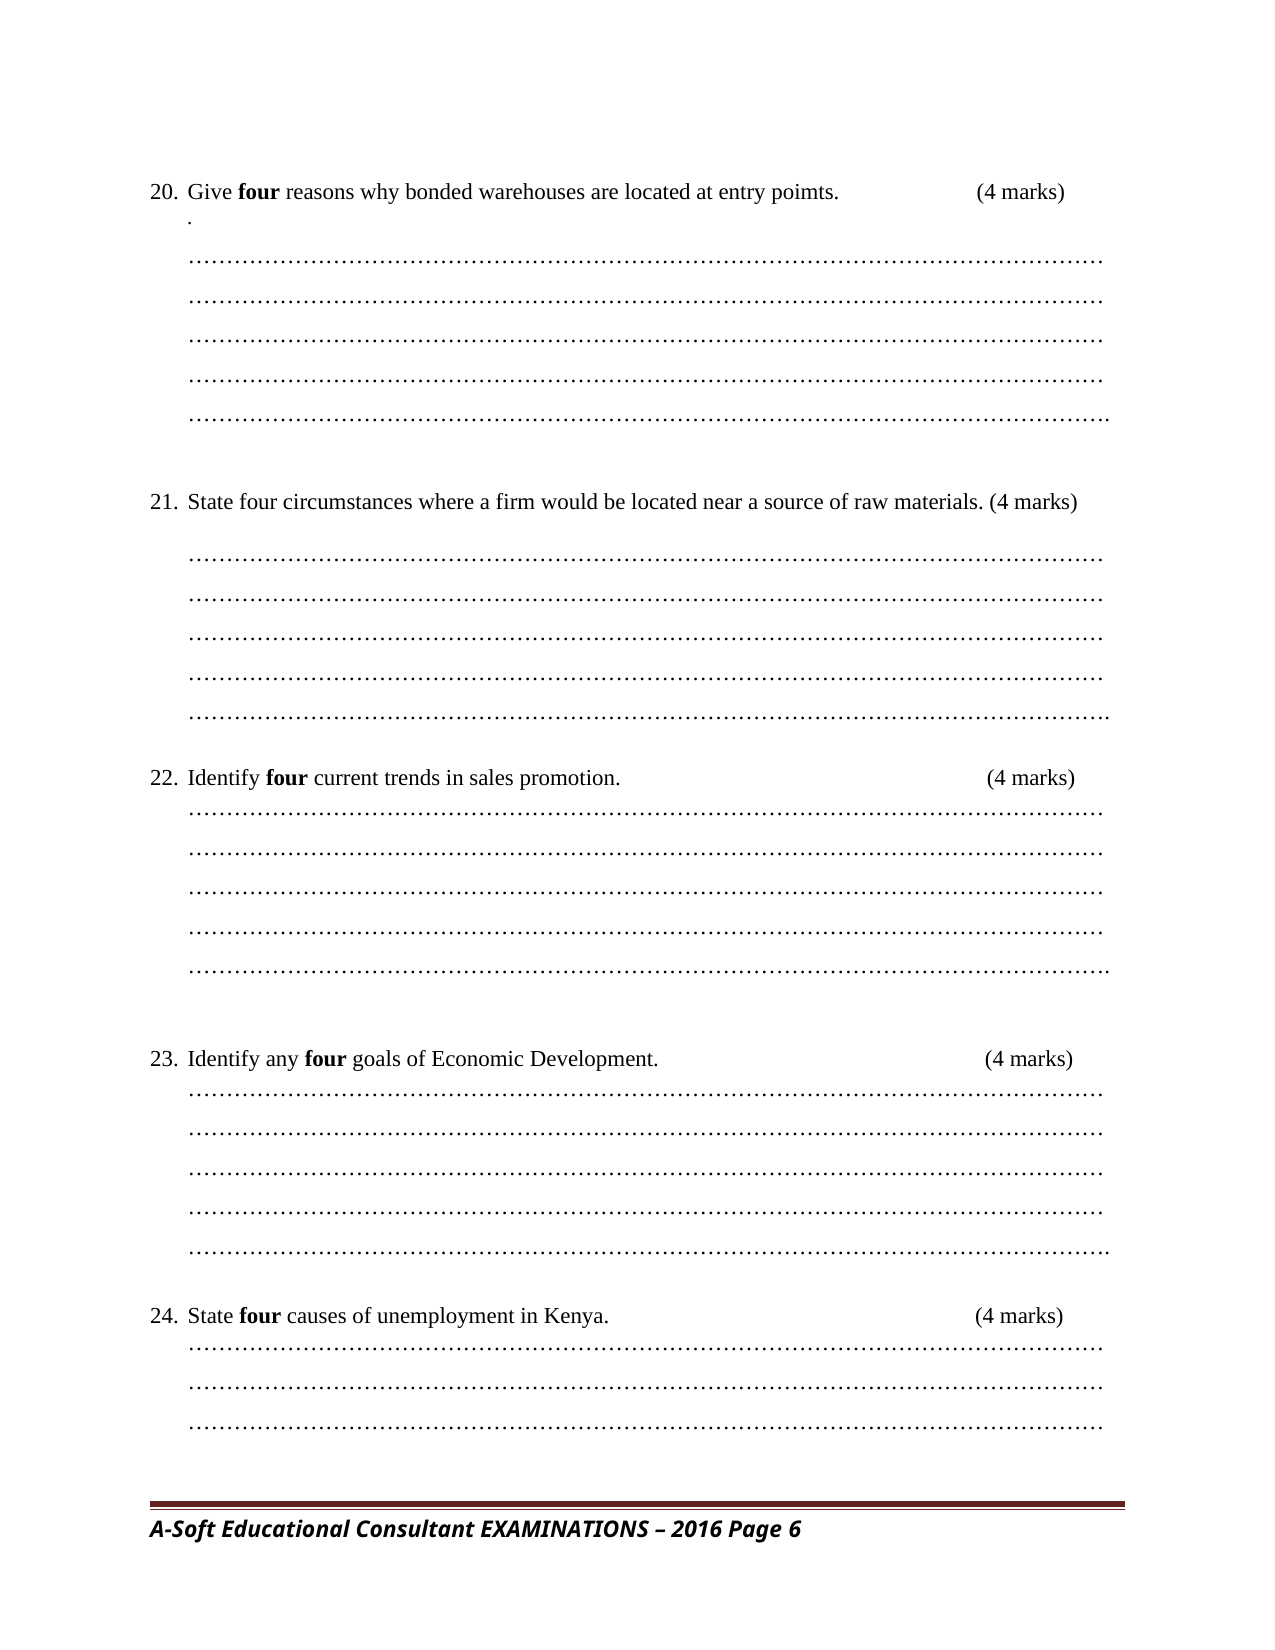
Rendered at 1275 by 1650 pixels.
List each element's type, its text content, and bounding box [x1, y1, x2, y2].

list State four circumstances where a firm would be located near a source of raw materials. (4 marks) [150, 488, 1125, 514]
list State four causes of unemployment in Kenya. (4 marks) [150, 1302, 1125, 1329]
list . ……………………………………………………………………………………………………………………………………………………………………………………………………………………………………………………………………………………………………………………………………………………………………………………………………………………………………………………………………………………………………………………………………………………. [187, 205, 1125, 427]
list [187, 1329, 1125, 1434]
list Identify any four goals of Economic Development. (4 marks) [150, 1044, 1125, 1071]
list Give four reasons why bonded warehouses are located at entry poimts. (4 marks) [150, 176, 1125, 205]
list Identify four current trends in sales promotion. (4 marks) [150, 764, 1125, 791]
